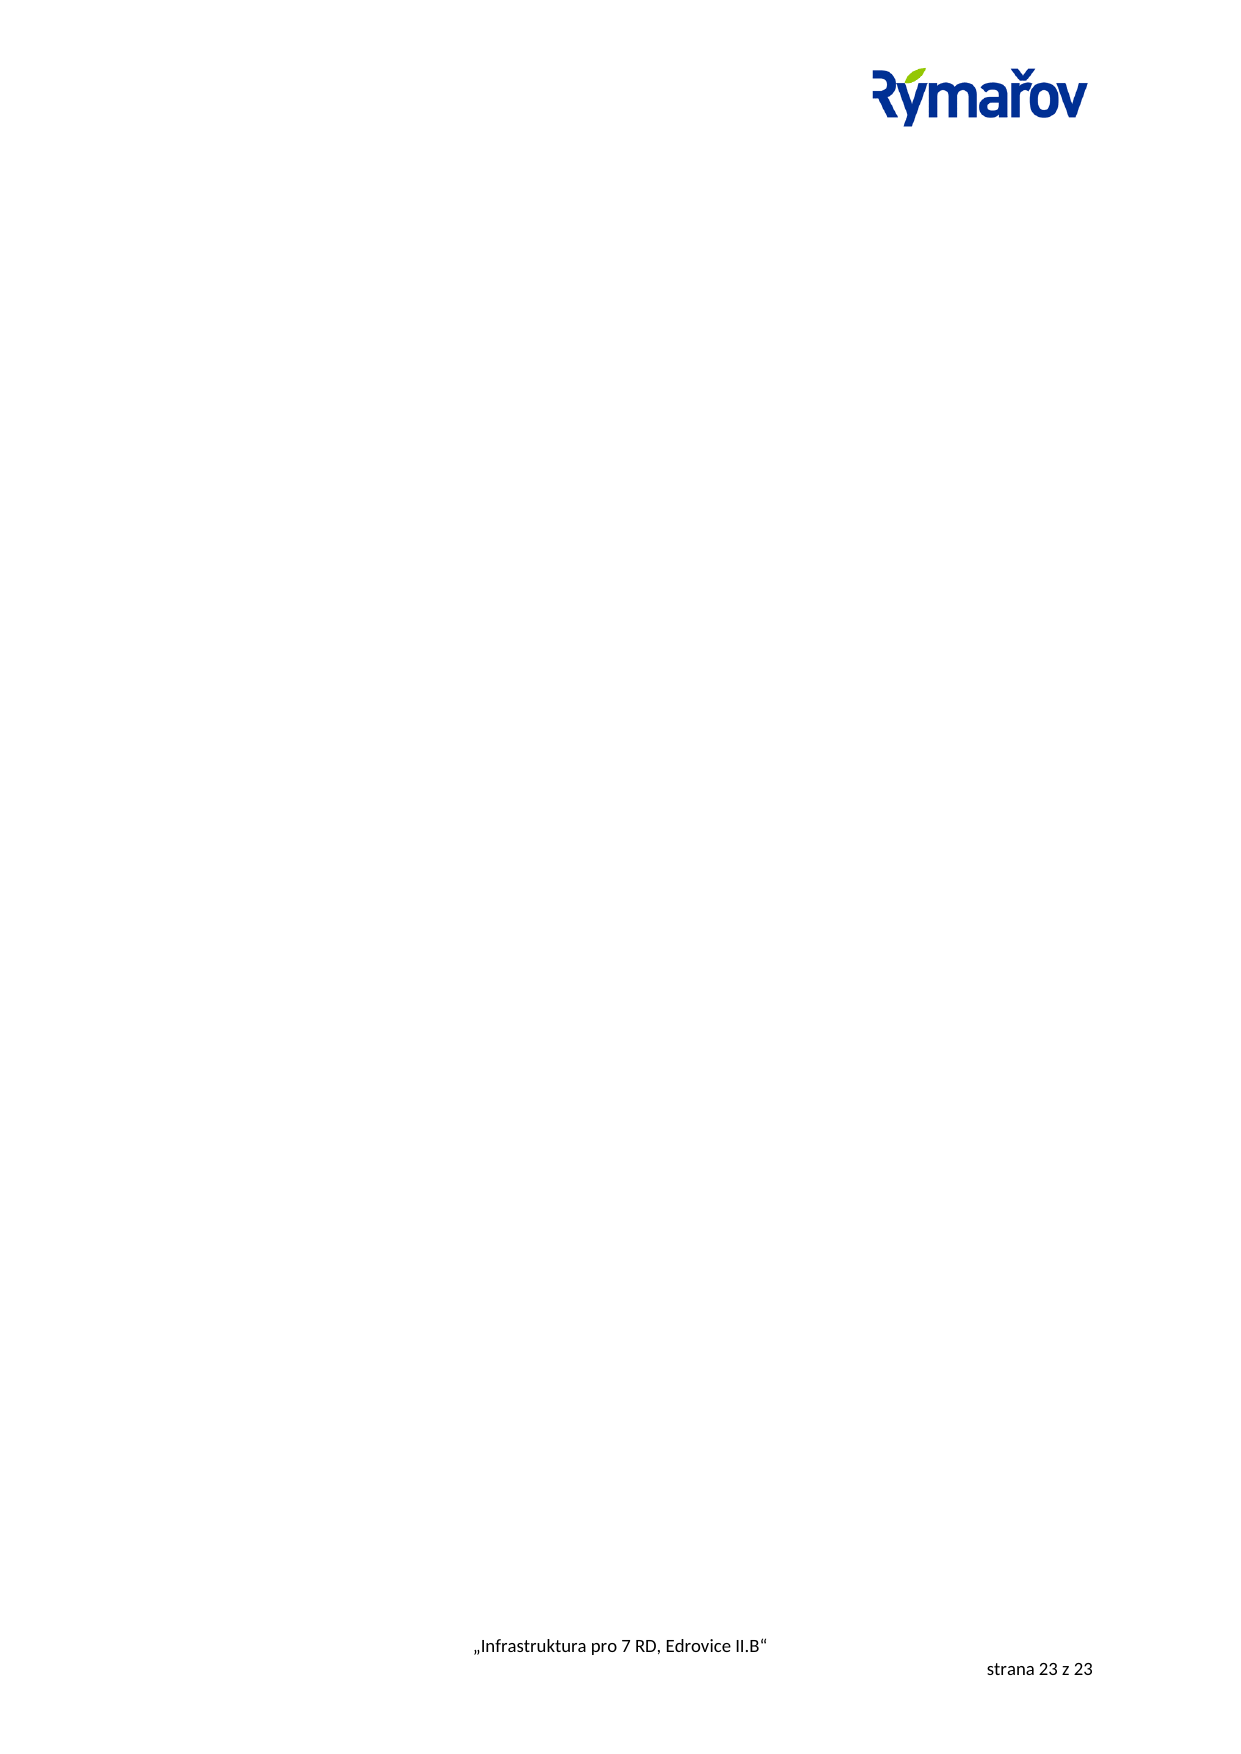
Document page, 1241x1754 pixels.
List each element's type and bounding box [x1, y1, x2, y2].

picture [872, 67, 1088, 127]
